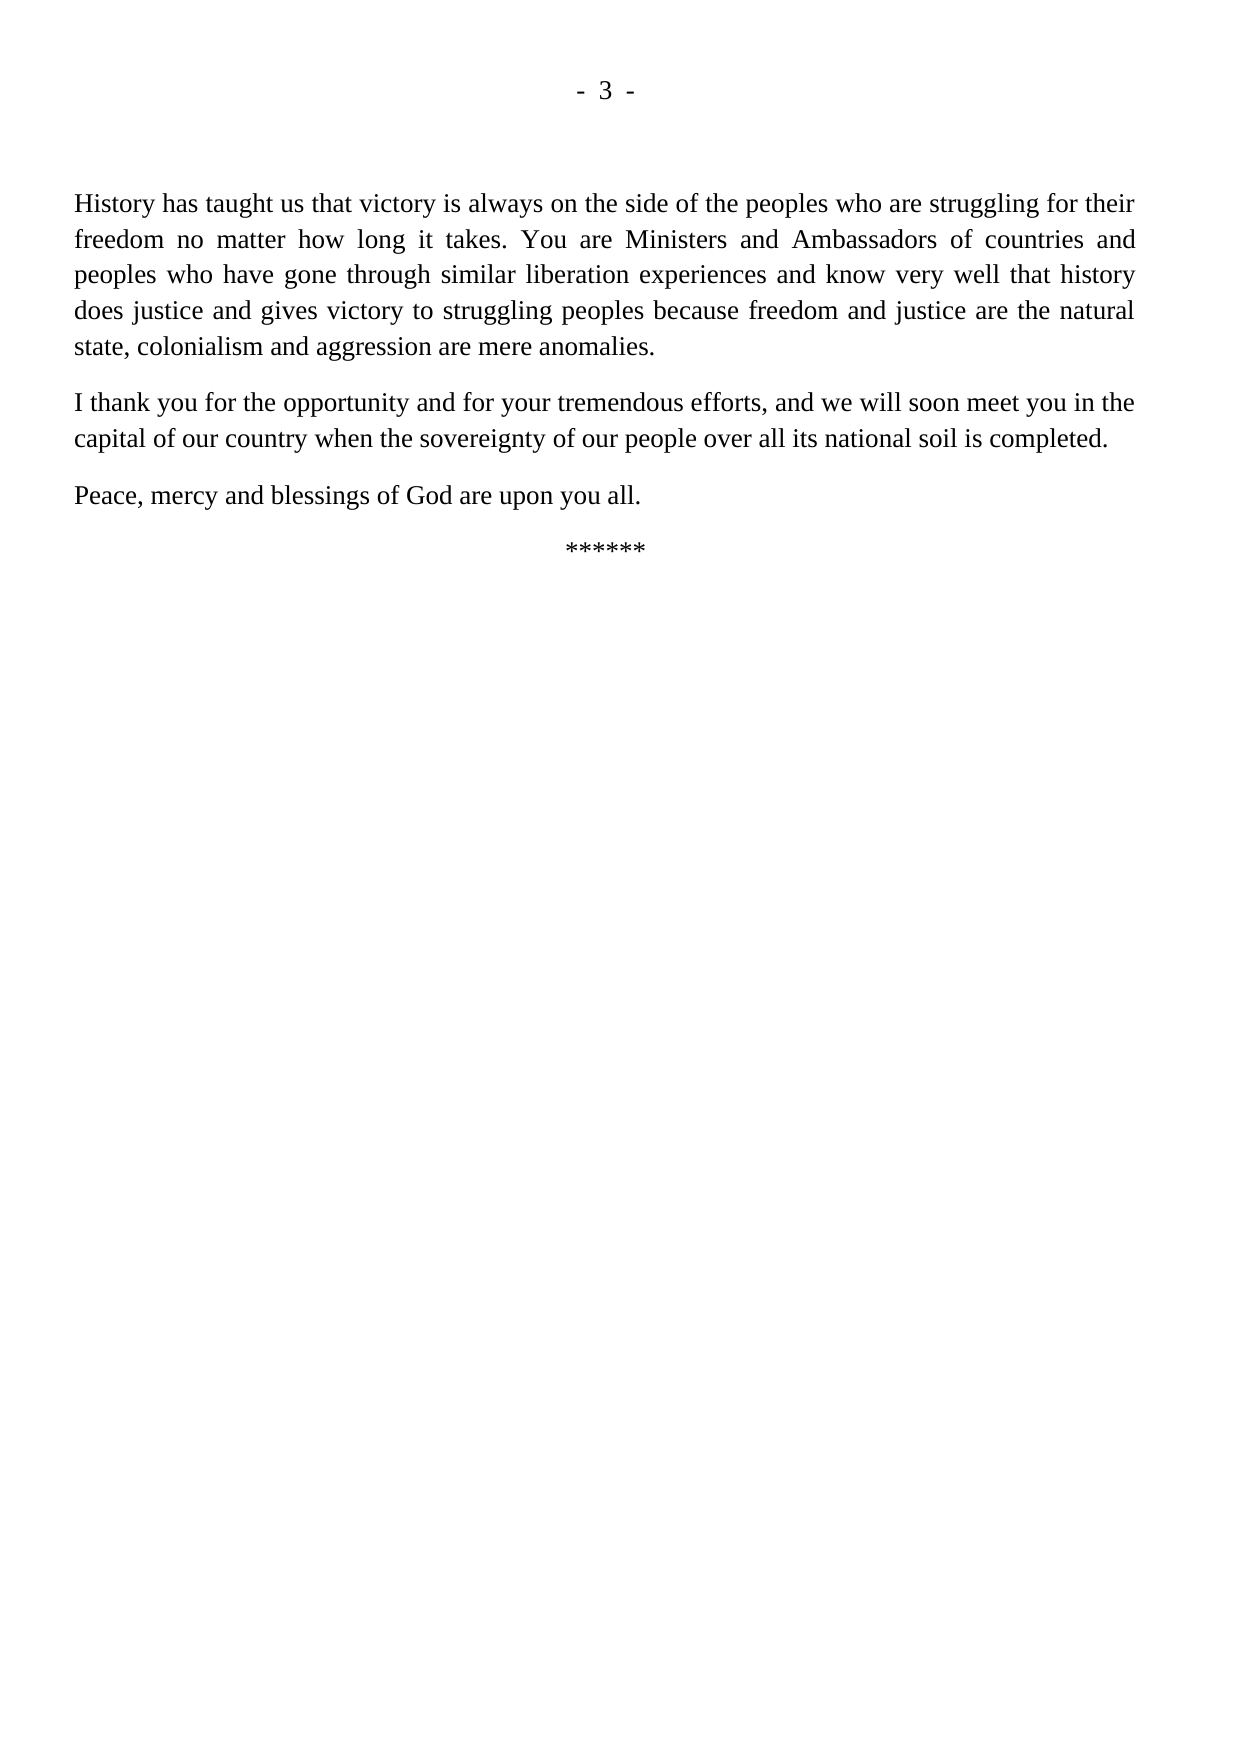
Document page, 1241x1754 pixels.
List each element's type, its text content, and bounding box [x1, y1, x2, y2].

text - 3 - [74, 74, 1137, 105]
text History has taught us that victory is always on the side of the peoples who are struggling for their freedom no matter how long it takes. You are Ministers and Ambassadors of countries and peoples who have gone through similar liberation experiences and know very well that history does justice and gives victory to struggling peoples because freedom and justice are the natural state, colonialism and aggression are mere anomalies. [74, 187, 1137, 361]
text I thank you for the opportunity and for your tremendous efforts, and we will soon meet you in the capital of our country when the sovereignty of our people over all its national soil is completed. [74, 386, 1137, 453]
text Peace, mercy and blessings of God are upon you all. [74, 479, 1137, 510]
text ****** [74, 535, 1137, 566]
